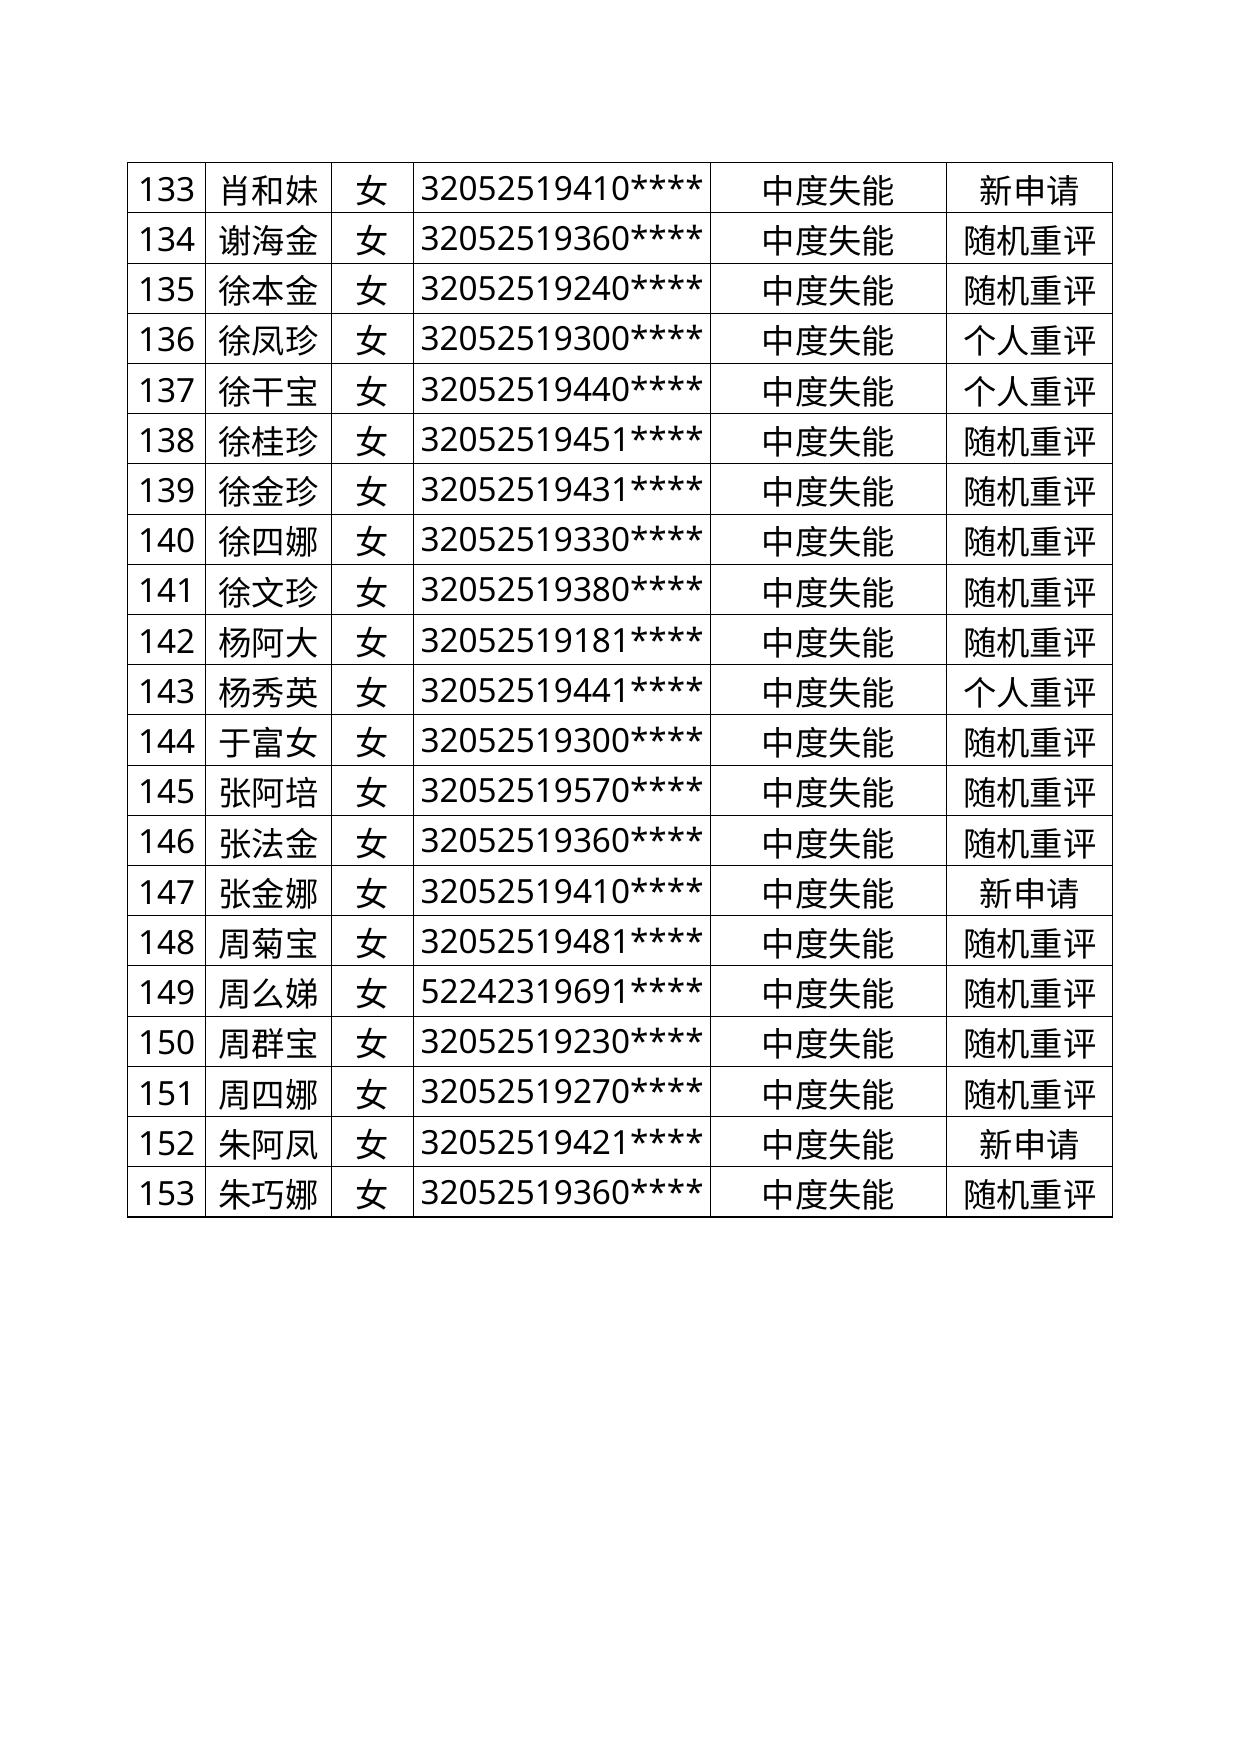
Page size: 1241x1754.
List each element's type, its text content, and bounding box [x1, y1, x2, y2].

table_cell 32052519441****** [414, 665, 710, 714]
table_cell 新申请 [947, 163, 1112, 212]
table_cell 新申请 [947, 1117, 1112, 1166]
table_cell 女 [332, 364, 413, 413]
table_cell 150 [128, 1017, 205, 1066]
table_cell 中度失能 [711, 1067, 946, 1116]
table_cell 141 [128, 565, 205, 614]
table_cell 张阿培 [206, 766, 331, 815]
table_cell 徐文珍 [206, 565, 331, 614]
table_cell 女 [332, 213, 413, 262]
table_cell 徐金珍 [206, 464, 331, 513]
table_cell 中度失能 [711, 866, 946, 915]
table_cell 随机重评 [947, 1167, 1112, 1216]
table_cell 中度失能 [711, 615, 946, 664]
table_cell 142 [128, 615, 205, 664]
table_cell 32052519421****** [414, 1117, 710, 1166]
table_cell 32052519181****** [414, 615, 710, 664]
table_cell 谢海金 [206, 213, 331, 262]
table_cell 32052519360****** [414, 213, 710, 262]
table_cell 中度失能 [711, 364, 946, 413]
table_cell 中度失能 [711, 665, 946, 714]
table_cell 女 [332, 1167, 413, 1216]
table_cell 随机重评 [947, 966, 1112, 1016]
table_cell 中度失能 [711, 1167, 946, 1216]
table_cell 女 [332, 715, 413, 764]
table_cell 张法金 [206, 816, 331, 865]
table_cell 随机重评 [947, 414, 1112, 463]
table_cell 周菊宝 [206, 916, 331, 965]
table_cell 随机重评 [947, 766, 1112, 815]
table_cell 随机重评 [947, 565, 1112, 614]
table_cell 32052519230****** [414, 1017, 710, 1066]
table_cell 中度失能 [711, 213, 946, 262]
table_cell 个人重评 [947, 314, 1112, 363]
table_cell 143 [128, 665, 205, 714]
table_cell 149 [128, 966, 205, 1016]
table_cell 中度失能 [711, 715, 946, 764]
table_cell 随机重评 [947, 816, 1112, 865]
table_cell 中度失能 [711, 515, 946, 564]
table_cell 137 [128, 364, 205, 413]
table_cell 32052519380****** [414, 565, 710, 614]
table_cell 肖和妹 [206, 163, 331, 212]
table_cell 145 [128, 766, 205, 815]
table_cell 女 [332, 665, 413, 714]
table_cell 146 [128, 816, 205, 865]
table_cell 32052519481****** [414, 916, 710, 965]
table_cell 女 [332, 515, 413, 564]
table_cell 随机重评 [947, 464, 1112, 513]
table_cell 32052519300****** [414, 715, 710, 764]
table_cell 张金娜 [206, 866, 331, 915]
table_cell 女 [332, 766, 413, 815]
table_cell 随机重评 [947, 264, 1112, 313]
table_cell 中度失能 [711, 163, 946, 212]
table_cell 中度失能 [711, 464, 946, 513]
table_cell 中度失能 [711, 264, 946, 313]
table_cell 女 [332, 314, 413, 363]
table_cell 136 [128, 314, 205, 363]
table_cell 中度失能 [711, 766, 946, 815]
table_cell 中度失能 [711, 565, 946, 614]
table_cell 女 [332, 916, 413, 965]
table_cell 随机重评 [947, 715, 1112, 764]
table_cell 随机重评 [947, 515, 1112, 564]
table_cell 中度失能 [711, 816, 946, 865]
table_cell 女 [332, 966, 413, 1016]
table_cell 朱阿凤 [206, 1117, 331, 1166]
table_cell 140 [128, 515, 205, 564]
table_cell 32052519410****** [414, 163, 710, 212]
table_cell 随机重评 [947, 1017, 1112, 1066]
table_cell 徐凤珍 [206, 314, 331, 363]
table_cell 152 [128, 1117, 205, 1166]
table_cell 148 [128, 916, 205, 965]
table_cell 周么娣 [206, 966, 331, 1016]
table_cell 32052519270****** [414, 1067, 710, 1116]
table_cell 女 [332, 615, 413, 664]
table_cell 女 [332, 565, 413, 614]
table_cell 女 [332, 464, 413, 513]
table_cell 女 [332, 1067, 413, 1116]
table_cell 中度失能 [711, 966, 946, 1016]
table_cell 139 [128, 464, 205, 513]
table_cell 女 [332, 1117, 413, 1166]
table_cell 32052519451****** [414, 414, 710, 463]
table_cell 女 [332, 1017, 413, 1066]
table_cell 个人重评 [947, 364, 1112, 413]
table_cell 144 [128, 715, 205, 764]
table_cell 女 [332, 816, 413, 865]
table_cell 32052519360****** [414, 816, 710, 865]
table_cell 134 [128, 213, 205, 262]
table_cell 随机重评 [947, 615, 1112, 664]
table_cell 周群宝 [206, 1017, 331, 1066]
table_cell 个人重评 [947, 665, 1112, 714]
table_cell 32052519410****** [414, 866, 710, 915]
table_cell 133 [128, 163, 205, 212]
table_cell 女 [332, 414, 413, 463]
table_cell 32052519570****** [414, 766, 710, 815]
table_cell 32052519300****** [414, 314, 710, 363]
table_cell 随机重评 [947, 916, 1112, 965]
table_cell 135 [128, 264, 205, 313]
table_cell 138 [128, 414, 205, 463]
table_cell 朱巧娜 [206, 1167, 331, 1216]
table_cell 周四娜 [206, 1067, 331, 1116]
table_cell 中度失能 [711, 314, 946, 363]
table_cell 32052519330****** [414, 515, 710, 564]
table_cell 153 [128, 1167, 205, 1216]
table_cell 徐四娜 [206, 515, 331, 564]
table_cell 于富女 [206, 715, 331, 764]
table_cell 杨阿大 [206, 615, 331, 664]
table_cell 徐本金 [206, 264, 331, 313]
table_cell 杨秀英 [206, 665, 331, 714]
table_cell 随机重评 [947, 1067, 1112, 1116]
table_cell 151 [128, 1067, 205, 1116]
table_cell 32052519240****** [414, 264, 710, 313]
table_cell 中度失能 [711, 1117, 946, 1166]
table_cell 女 [332, 264, 413, 313]
table_cell 徐干宝 [206, 364, 331, 413]
table_cell 徐桂珍 [206, 414, 331, 463]
table_cell 32052519360****** [414, 1167, 710, 1216]
table_cell 随机重评 [947, 213, 1112, 262]
table_cell 新申请 [947, 866, 1112, 915]
table_cell 中度失能 [711, 1017, 946, 1066]
table_cell 女 [332, 163, 413, 212]
table_cell 中度失能 [711, 916, 946, 965]
table_cell 32052519440****** [414, 364, 710, 413]
table_cell 女 [332, 866, 413, 915]
table_cell 52242319691****** [414, 966, 710, 1016]
table_cell 中度失能 [711, 414, 946, 463]
table_cell 32052519431****** [414, 464, 710, 513]
table_cell 147 [128, 866, 205, 915]
